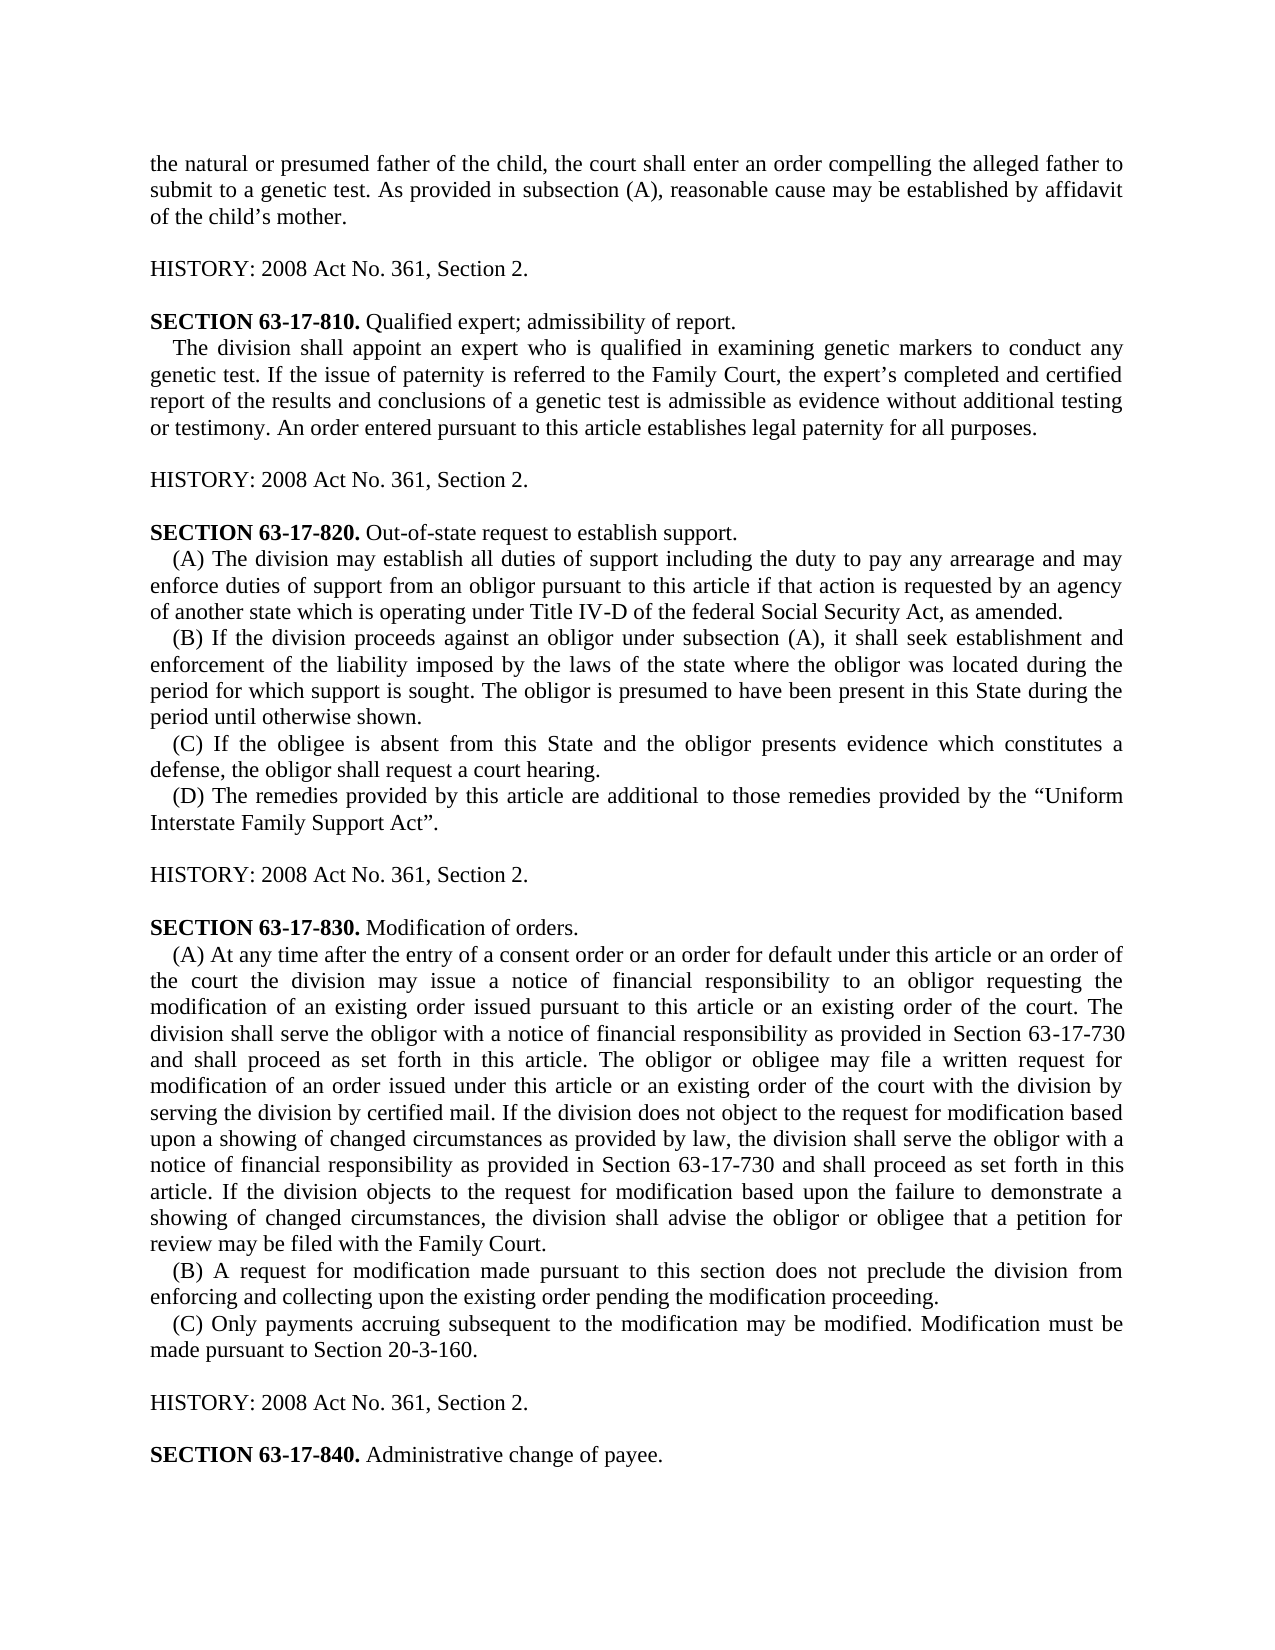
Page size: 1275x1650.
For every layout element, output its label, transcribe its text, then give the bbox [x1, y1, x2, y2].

text (B) If the division proceeds against an obligor under subsection (A), it shall seek establishment and enforcement of the liability imposed by the laws of the state where the obligor was located during the period for which support is sought. The obligor is presumed to have been present in this State during the period until otherwise shown. [150, 624, 1125, 730]
text HISTORY: 2008 Act No. 361, Section 2. [150, 1389, 1125, 1415]
text SECTION 63-17-820. Out-of-state request to establish support. [150, 519, 1125, 545]
text (D) The remedies provided by this article are additional to those remedies provided by the “Uniform Interstate Family Support Act”. [150, 782, 1125, 835]
text HISTORY: 2008 Act No. 361, Section 2. [150, 255, 1125, 282]
text SECTION 63-17-840. Administrative change of payee. [150, 1441, 1125, 1468]
text (C) If the obligee is absent from this State and the obligor presents evidence which constitutes a defense, the obligor shall request a court hearing. [150, 730, 1125, 782]
text (C) Only payments accruing subsequent to the modification may be modified. Modification must be made pursuant to Section 20-3-160. [150, 1309, 1125, 1362]
text SECTION 63-17-810. Qualified expert; admissibility of report. [150, 308, 1125, 334]
text (A) At any time after the entry of a consent order or an order for default under this article or an order of the court the division may issue a notice of financial responsibility to an obligor requesting the modification of an existing order issued pursuant to this article or an existing order of the court. The division shall serve the obligor with a notice of financial responsibility as provided in Section 63-17-730 and shall proceed as set forth in this article. The obligor or obligee may file a written request for modification of an order issued under this article or an existing order of the court with the division by serving the division by certified mail. If the division does not object to the request for modification based upon a showing of changed circumstances as provided by law, the division shall serve the obligor with a notice of financial responsibility as provided in Section 63-17-730 and shall proceed as set forth in this article. If the division objects to the request for modification based upon the failure to demonstrate a showing of changed circumstances, the division shall advise the obligor or obligee that a petition for review may be filed with the Family Court. [150, 941, 1125, 1257]
text The division shall appoint an expert who is qualified in examining genetic markers to conduct any genetic test. If the issue of paternity is referred to the Family Court, the expert’s completed and certified report of the results and conclusions of a genetic test is admissible as evidence without additional testing or testimony. An order entered pursuant to this article establishes legal paternity for all purposes. [150, 334, 1125, 440]
text HISTORY: 2008 Act No. 361, Section 2. [150, 466, 1125, 493]
text (B) A request for modification made pursuant to this section does not preclude the division from enforcing and collecting upon the existing order pending the modification proceeding. [150, 1257, 1125, 1309]
text HISTORY: 2008 Act No. 361, Section 2. [150, 862, 1125, 888]
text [150, 150, 1125, 229]
text (A) The division may establish all duties of support including the duty to pay any arrearage and may enforce duties of support from an obligor pursuant to this article if that action is requested by an agency of another state which is operating under Title IV-D of the federal Social Security Act, as amended. [150, 545, 1125, 624]
text SECTION 63-17-830. Modification of orders. [150, 914, 1125, 941]
